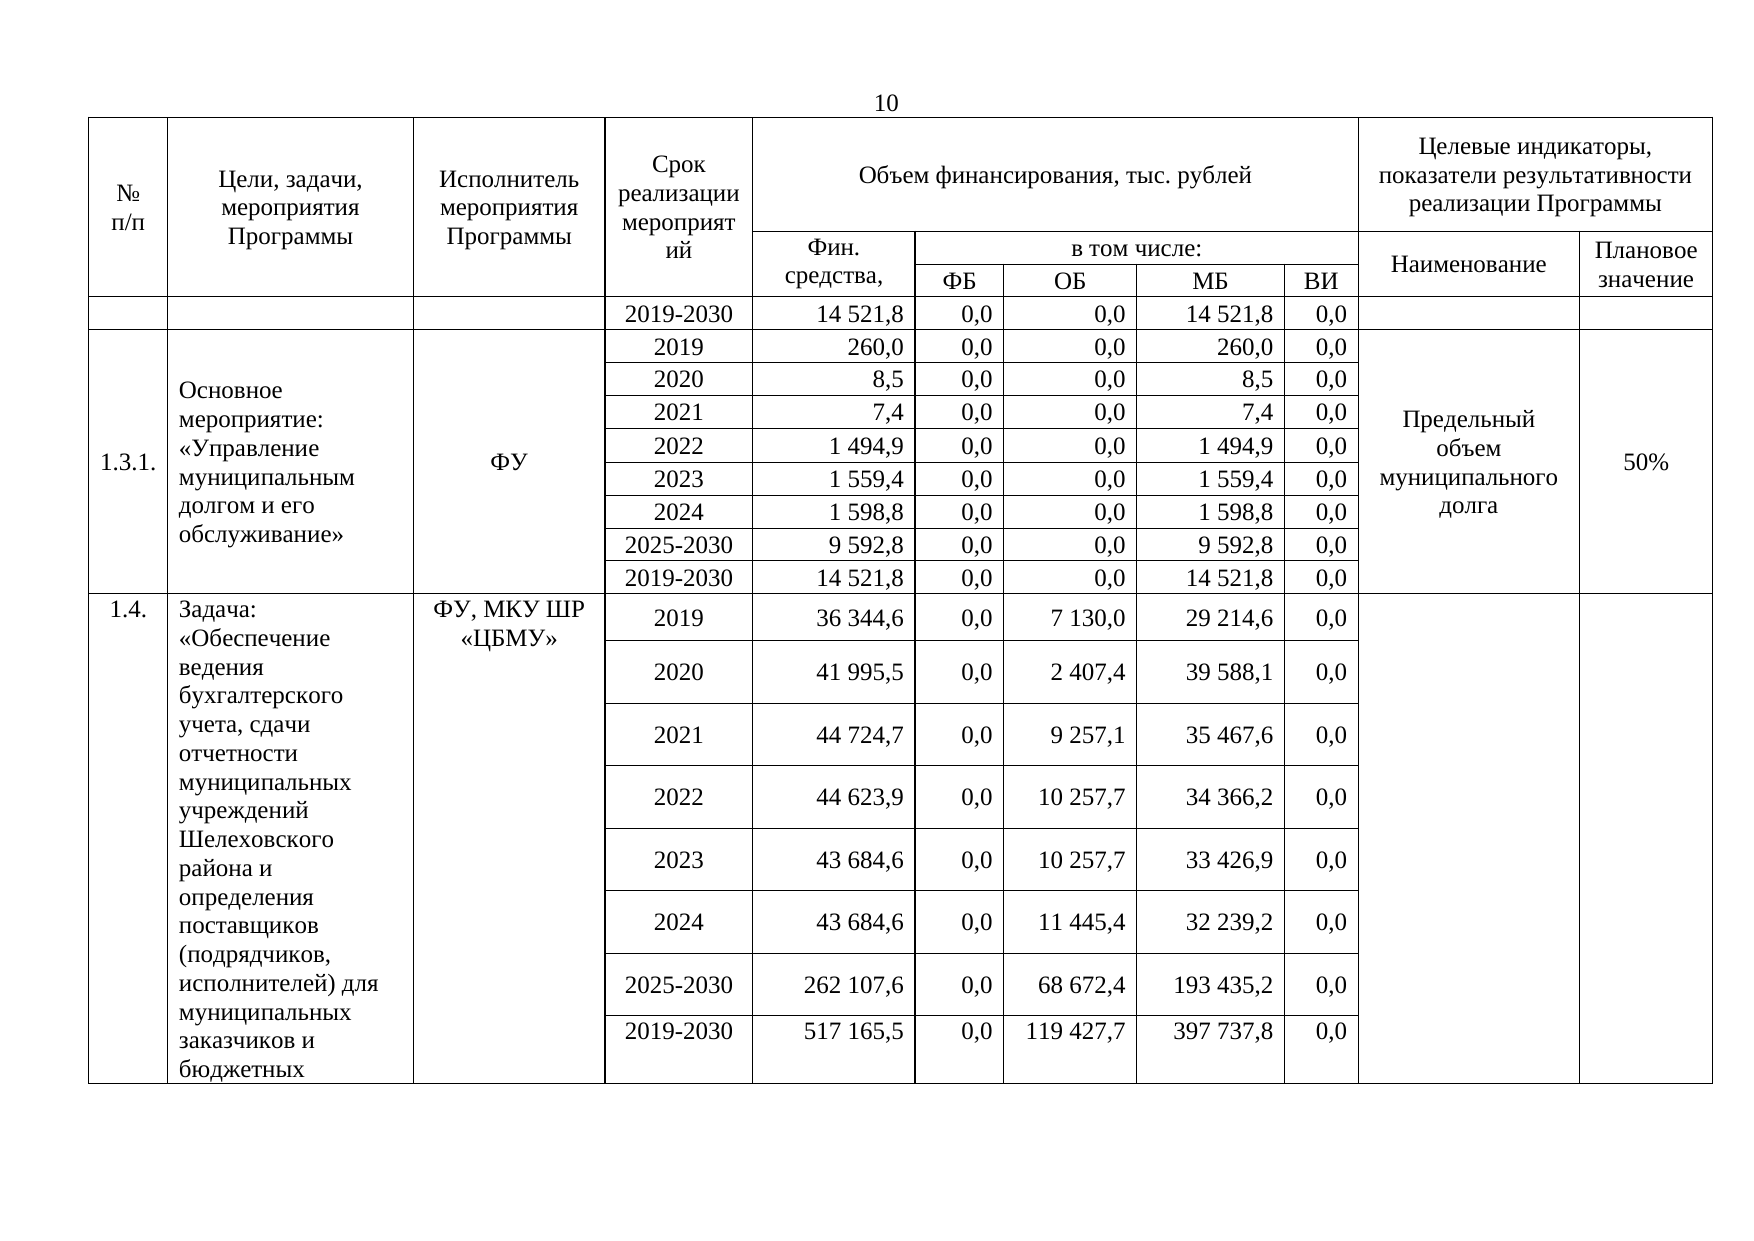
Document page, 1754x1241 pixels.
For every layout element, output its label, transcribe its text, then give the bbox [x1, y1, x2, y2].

table_cell 0,0 [916, 496, 1003, 527]
table_cell 0,0 [916, 704, 1003, 765]
table_cell 11 445,4 [1004, 891, 1136, 952]
table_cell 1 494,9 [753, 429, 914, 462]
table_cell 0,0 [1285, 330, 1358, 362]
table_cell 0,0 [1004, 496, 1136, 527]
table_cell 2019-2030 [606, 297, 752, 329]
table_cell 0,0 [916, 396, 1003, 427]
table_cell 2022 [606, 429, 752, 462]
table_cell 0,0 [1285, 363, 1358, 395]
table_cell 0,0 [1004, 297, 1136, 329]
table_cell 0,0 [1285, 641, 1358, 702]
table_cell 14 521,8 [753, 561, 914, 593]
table_header № п/п [89, 118, 167, 296]
table_cell 0,0 [916, 429, 1003, 462]
table_cell 10 257,7 [1004, 766, 1136, 827]
table_cell 0,0 [1285, 297, 1358, 329]
table_cell 1.3.1. [89, 330, 167, 593]
table_cell Основное мероприятие: «Управление муниципальным долгом и его обслуживание» [168, 330, 413, 593]
table_cell 7 130,0 [1004, 594, 1136, 640]
table_cell 0,0 [1004, 429, 1136, 462]
table_cell 2022 [606, 766, 752, 827]
table_cell 32 239,2 [1137, 891, 1284, 952]
table_cell Плановое значение [1580, 232, 1712, 296]
table_cell 1 559,4 [753, 463, 914, 495]
table_cell 2019-2030 [606, 1016, 752, 1083]
table_cell Фин. средства, всего [753, 232, 914, 296]
table_cell 0,0 [916, 463, 1003, 495]
table_cell 0,0 [916, 594, 1003, 640]
table_cell 44 724,7 [753, 704, 914, 765]
table_cell 0,0 [916, 954, 1003, 1015]
table_cell ФБ [916, 265, 1003, 296]
table_cell 1 598,8 [753, 496, 914, 527]
table_cell 7,4 [753, 396, 914, 427]
table_cell 0,0 [1285, 704, 1358, 765]
table_cell 0,0 [1285, 529, 1358, 560]
table_cell 517 165,5 [753, 1016, 914, 1083]
table_cell Наименование [1359, 232, 1579, 296]
table_cell 2023 [606, 829, 752, 890]
table_cell Задача: «Обеспечение ведения бухгалтерского учета, сдачи отчетности муниципальных учреждений Шелеховского района и определения поставщиков (подрядчиков, исполнителей) для муниципальных заказчиков и бюджетных учреждений Шелеховского района» [168, 594, 413, 1083]
table_cell 0,0 [916, 829, 1003, 890]
table_cell 10 257,7 [1004, 829, 1136, 890]
table_cell 14 521,8 [1137, 297, 1284, 329]
table_cell 0,0 [1285, 496, 1358, 527]
table_cell 0,0 [1285, 396, 1358, 427]
table_cell 0,0 [916, 529, 1003, 560]
table_cell 0,0 [916, 766, 1003, 827]
table_header Цели, задачи, мероприятия Программы [168, 118, 413, 296]
table_cell 0,0 [1004, 463, 1136, 495]
table_cell ОБ [1004, 265, 1136, 296]
table_cell 29 214,6 [1137, 594, 1284, 640]
table_cell 0,0 [916, 1016, 1003, 1083]
table_cell 0,0 [916, 561, 1003, 593]
table_cell 2021 [606, 396, 752, 427]
table_cell 2019 [606, 330, 752, 362]
table_cell 0,0 [1004, 396, 1136, 427]
table_cell ФУ, МКУ ШР «ЦБМУ» [414, 594, 604, 1083]
table_cell 260,0 [1137, 330, 1284, 362]
table_cell 2019-2030 [606, 561, 752, 593]
table_cell 35 467,6 [1137, 704, 1284, 765]
table_cell 260,0 [753, 330, 914, 362]
table_cell 1.4. [89, 594, 167, 1083]
table_cell 2024 [606, 891, 752, 952]
table_cell 2024 [606, 496, 752, 527]
table_cell 33 426,9 [1137, 829, 1284, 890]
table_cell МБ [1137, 265, 1284, 296]
table_cell 0,0 [1004, 561, 1136, 593]
table_cell 2 407,4 [1004, 641, 1136, 702]
table_header Объем финансирования, тыс. рублей [753, 118, 1358, 231]
table_cell 0,0 [1285, 829, 1358, 890]
table_cell 1 494,9 [1137, 429, 1284, 462]
table_cell 9 592,8 [753, 529, 914, 560]
table_cell 0,0 [916, 641, 1003, 702]
table_cell 8,5 [1137, 363, 1284, 395]
table_cell 0,0 [916, 297, 1003, 329]
table_cell 0,0 [1004, 330, 1136, 362]
table_cell 2019 [606, 594, 752, 640]
table_cell 397 737,8 [1137, 1016, 1284, 1083]
table_cell 0,0 [916, 363, 1003, 395]
table_cell 1 559,4 [1137, 463, 1284, 495]
table_cell 2020 [606, 641, 752, 702]
table_cell ВИ [1285, 265, 1358, 296]
table_cell 0,0 [1285, 429, 1358, 462]
table_cell 43 684,6 [753, 829, 914, 890]
table_cell Предельный объем муниципального долга [1359, 330, 1579, 593]
table_cell 0,0 [1285, 1016, 1358, 1083]
table_cell 9 592,8 [1137, 529, 1284, 560]
table_cell 0,0 [1285, 594, 1358, 640]
table_cell 9 257,1 [1004, 704, 1136, 765]
table_cell 2021 [606, 704, 752, 765]
table_cell [1580, 594, 1712, 1083]
table_cell 0,0 [916, 330, 1003, 362]
table_cell 0,0 [916, 891, 1003, 952]
table_cell 0,0 [1285, 766, 1358, 827]
table_cell 44 623,9 [753, 766, 914, 827]
table_cell 0,0 [1285, 954, 1358, 1015]
table_cell 193 435,2 [1137, 954, 1284, 1015]
table_cell 14 521,8 [753, 297, 914, 329]
table_cell [1359, 594, 1579, 1083]
table_cell 41 995,5 [753, 641, 914, 702]
table_cell 1 598,8 [1137, 496, 1284, 527]
table_cell 7,4 [1137, 396, 1284, 427]
table_header Исполнитель мероприятия Программы [414, 118, 604, 296]
table_cell 34 366,2 [1137, 766, 1284, 827]
table_cell 36 344,6 [753, 594, 914, 640]
table_cell 0,0 [1004, 363, 1136, 395]
table_cell 2020 [606, 363, 752, 395]
table_cell в том числе: [916, 232, 1358, 263]
table_cell 119 427,7 [1004, 1016, 1136, 1083]
table_cell 0,0 [1285, 561, 1358, 593]
table_cell 0,0 [1285, 463, 1358, 495]
table_cell 0,0 [1285, 891, 1358, 952]
table_header Срок реализации мероприятий [606, 118, 752, 296]
table_cell 262 107,6 [753, 954, 914, 1015]
table_cell 2023 [606, 463, 752, 495]
table_cell ФУ [414, 330, 604, 593]
table_cell 50% [1580, 330, 1712, 593]
table_cell 68 672,4 [1004, 954, 1136, 1015]
table_cell 8,5 [753, 363, 914, 395]
table_cell 2025-2030 [606, 954, 752, 1015]
table_cell 0,0 [1004, 529, 1136, 560]
table_cell 43 684,6 [753, 891, 914, 952]
table_cell 39 588,1 [1137, 641, 1284, 702]
table_cell 2025-2030 [606, 529, 752, 560]
table_header Целевые индикаторы, показатели результативности реализации Программы [1359, 118, 1712, 231]
table_cell 14 521,8 [1137, 561, 1284, 593]
